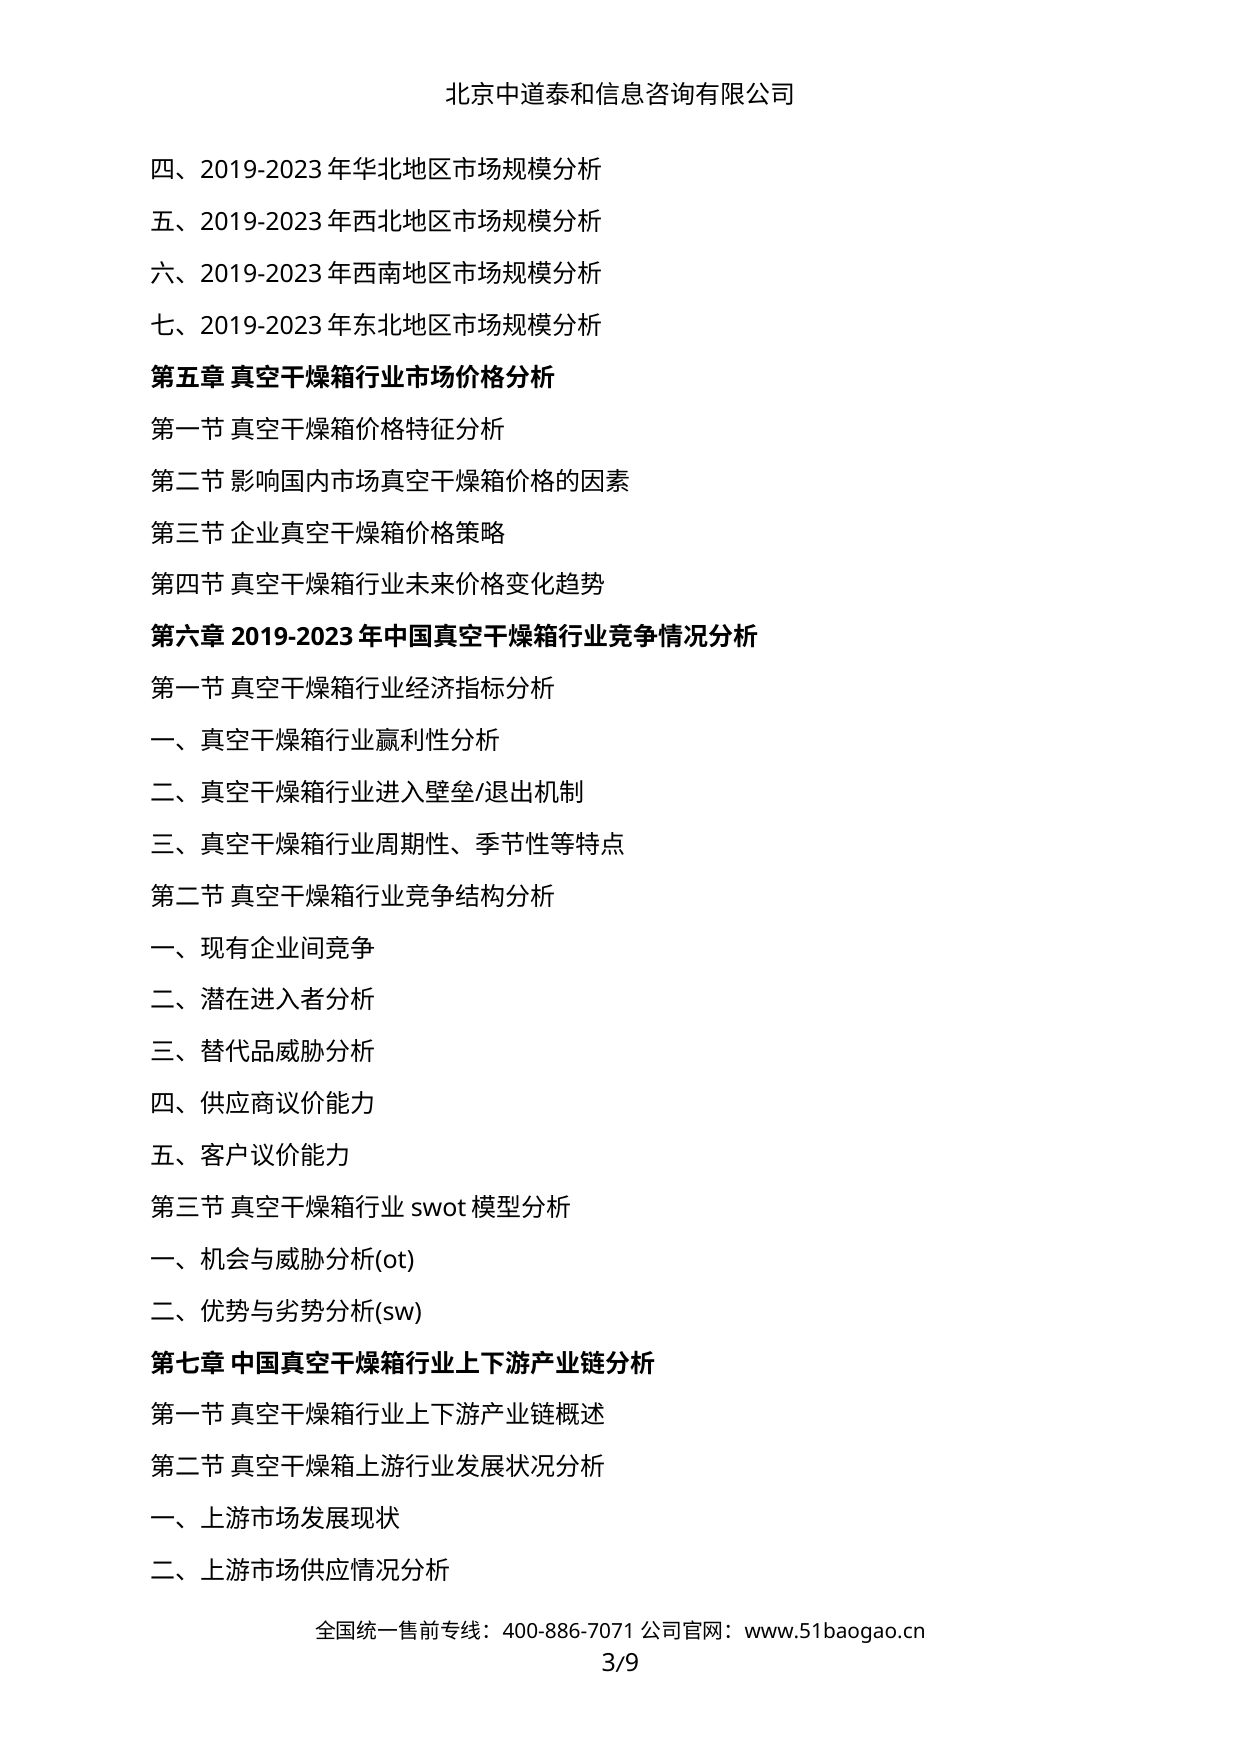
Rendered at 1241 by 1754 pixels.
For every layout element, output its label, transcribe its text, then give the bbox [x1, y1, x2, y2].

text 二、优势与劣势分析(sw) [150, 1291, 1090, 1327]
text 一、机会与威胁分析(ot) [150, 1239, 1090, 1276]
text 四、供应商议价能力 [150, 1084, 1090, 1120]
text 二、潜在进入者分析 [150, 980, 1090, 1016]
text 第五章 真空干燥箱行业市场价格分析 [150, 357, 1090, 394]
text 一、现有企业间竞争 [150, 928, 1090, 964]
text 第二节 影响国内市场真空干燥箱价格的因素 [150, 461, 1090, 497]
text 三、真空干燥箱行业周期性、季节性等特点 [150, 824, 1090, 861]
text 第一节 真空干燥箱行业上下游产业链概述 [150, 1395, 1090, 1431]
text 五、客户议价能力 [150, 1136, 1090, 1172]
text 二、真空干燥箱行业进入壁垒/退出机制 [150, 772, 1090, 809]
text 第七章 中国真空干燥箱行业上下游产业链分析 [150, 1343, 1090, 1379]
text 第二节 真空干燥箱行业竞争结构分析 [150, 876, 1090, 912]
text 第一节 真空干燥箱行业经济指标分析 [150, 669, 1090, 705]
text 第三节 真空干燥箱行业swot模型分析 [150, 1187, 1090, 1224]
text 三、替代品威胁分析 [150, 1032, 1090, 1068]
text 第三节 企业真空干燥箱价格策略 [150, 513, 1090, 549]
text 七、2019-2023年东北地区市场规模分析 [150, 306, 1090, 342]
text 五、2019-2023年西北地区市场规模分析 [150, 202, 1090, 238]
text 四、2019-2023年华北地区市场规模分析 [150, 150, 1090, 186]
text 第二节 真空干燥箱上游行业发展状况分析 [150, 1447, 1090, 1483]
text 一、上游市场发展现状 [150, 1499, 1090, 1535]
text 第四节 真空干燥箱行业未来价格变化趋势 [150, 565, 1090, 601]
text 二、上游市场供应情况分析 [150, 1551, 1090, 1587]
text 第一节 真空干燥箱价格特征分析 [150, 409, 1090, 446]
text 六、2019-2023年西南地区市场规模分析 [150, 254, 1090, 290]
text 一、真空干燥箱行业赢利性分析 [150, 721, 1090, 757]
text 第六章 2019-2023年中国真空干燥箱行业竞争情况分析 [150, 617, 1090, 653]
